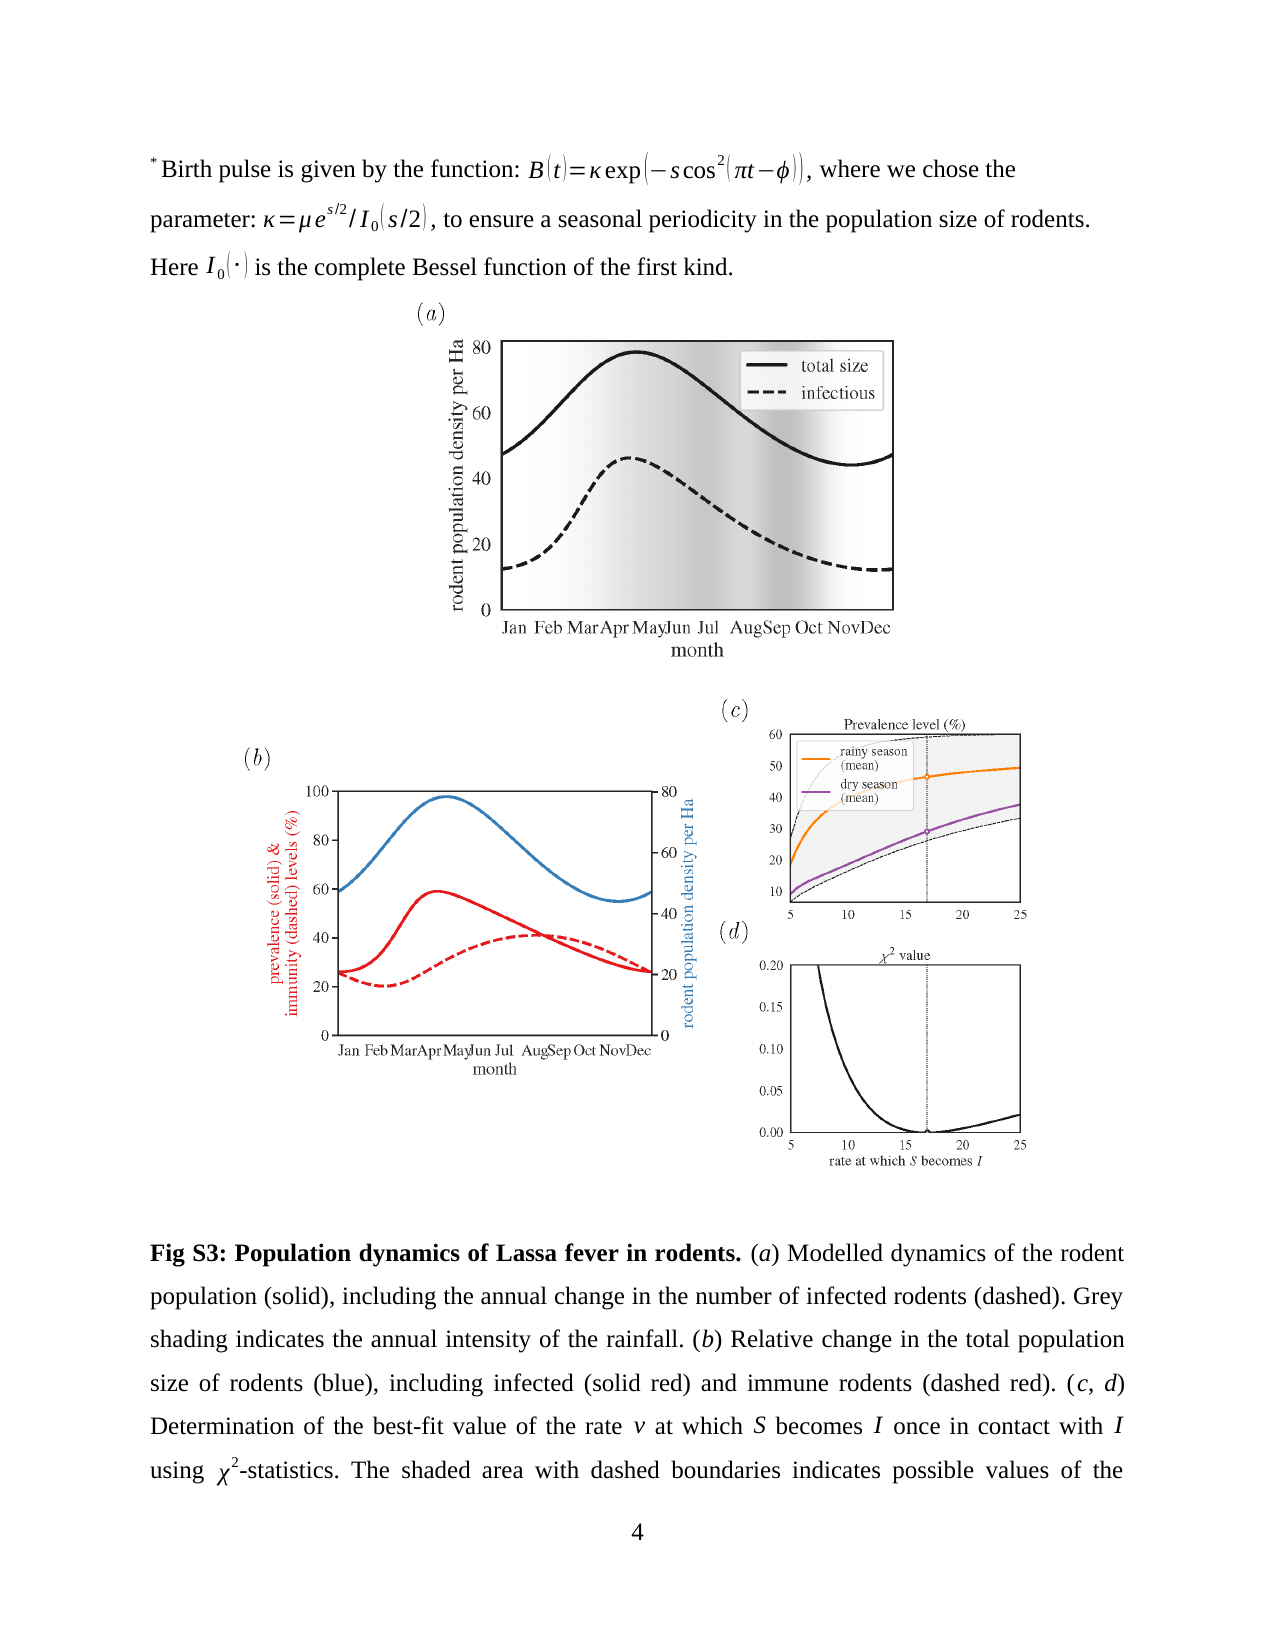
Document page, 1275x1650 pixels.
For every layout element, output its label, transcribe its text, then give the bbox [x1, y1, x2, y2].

text * Birth pulse is given by the function: where we chose the parameter: to ensure a seasonal periodicity in the population size of rodents. Here is the complete Bessel function of the first kind. [150, 150, 1125, 283]
picture [237, 297, 1039, 1181]
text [150, 1238, 1125, 1485]
